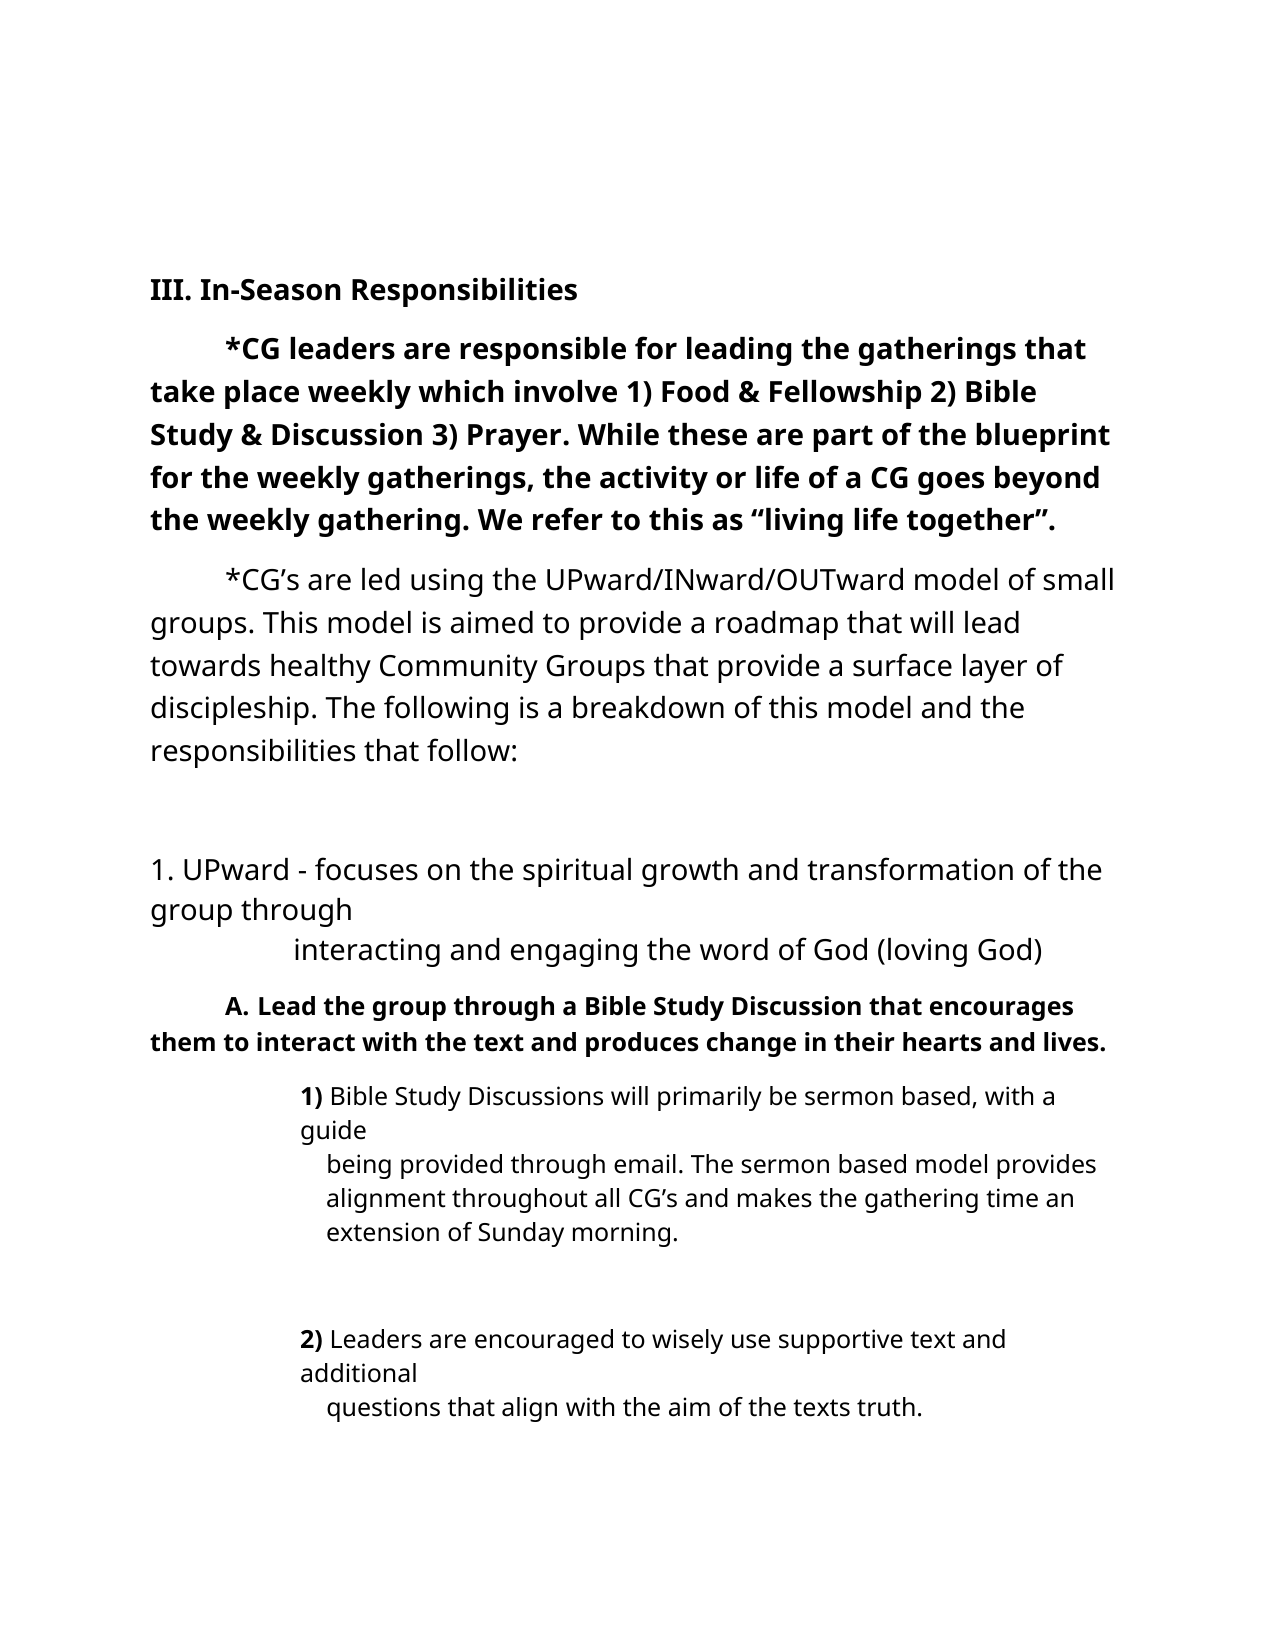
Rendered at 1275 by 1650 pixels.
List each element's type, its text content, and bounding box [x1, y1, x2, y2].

text 1. UPward - focuses on the spiritual growth and transformation of the group through [150, 849, 1125, 929]
text A. Lead the group through a Bible Study Discussion that encourages them to interact with the text and produces change in their hearts and lives. [150, 988, 1125, 1059]
text extension of Sunday morning. [300, 1215, 1125, 1249]
list interacting and engaging the word of God (loving God) [225, 929, 1125, 968]
text III. In-Season Responsibilities [150, 269, 1125, 309]
text questions that align with the aim of the texts truth. [300, 1390, 1125, 1424]
text alignment throughout all CG’s and makes the gathering time an [300, 1181, 1125, 1215]
text *CG leaders are responsible for leading the gatherings that take place weekly which involve 1) Food & Fellowship 2) Bible Study & Discussion 3) Prayer. While these are part of the blueprint for the weekly gatherings, the activity or life of a CG goes beyond the weekly gathering. We refer to this as “living life together”. [150, 328, 1125, 539]
text 1) Bible Study Discussions will primarily be sermon based, with a guide [300, 1078, 1125, 1147]
text *CG’s are led using the UPward/INward/OUTward model of small groups. This model is aimed to provide a roadmap that will lead towards healthy Community Groups that provide a surface layer of discipleship. The following is a breakdown of this model and the responsibilities that follow: [150, 559, 1125, 770]
text 2) Leaders are encouraged to wisely use supportive text and additional [300, 1322, 1125, 1390]
text being provided through email. The sermon based model provides [300, 1147, 1125, 1181]
